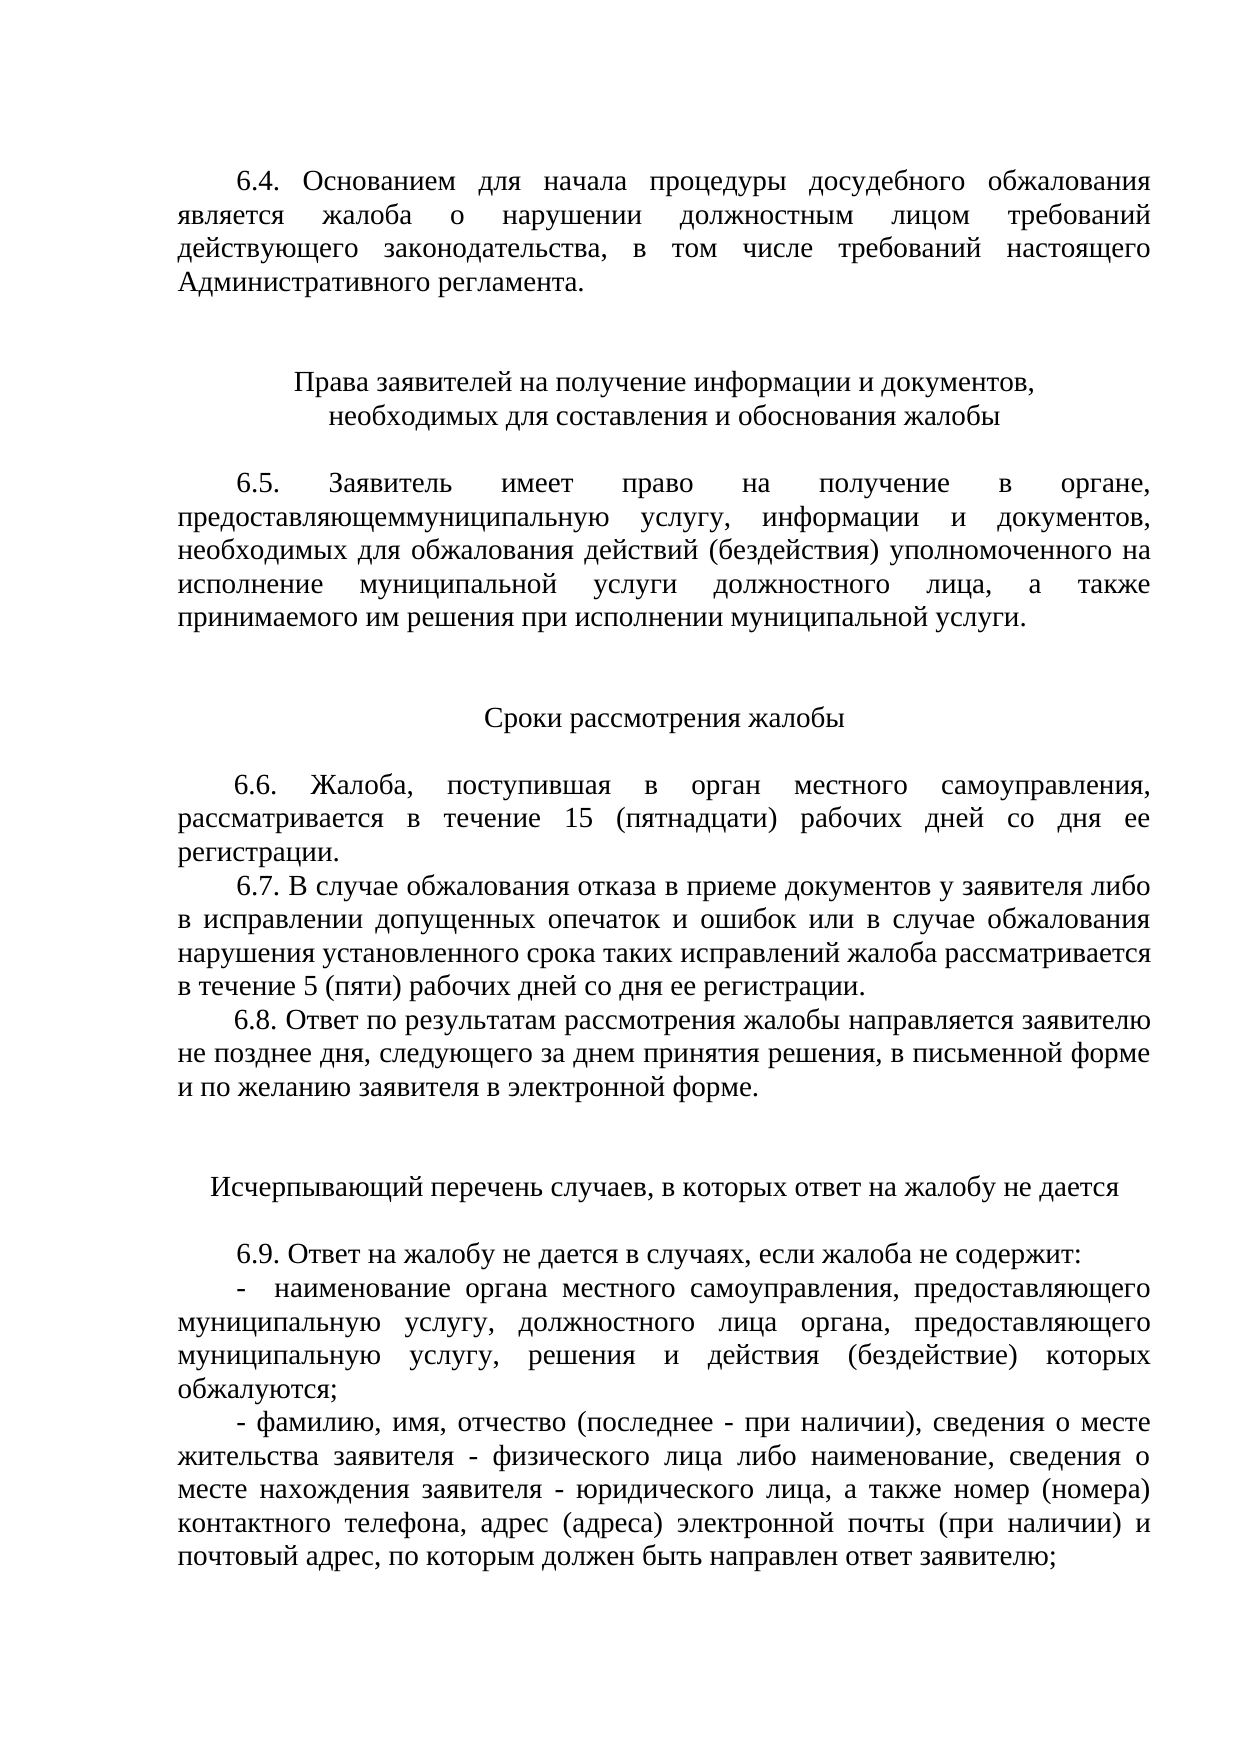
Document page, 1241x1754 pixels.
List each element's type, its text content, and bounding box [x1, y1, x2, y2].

text - наименование органа местного самоуправления, предоставляющего муниципальную услугу, должностного лица органа, предоставляющего муниципальную услугу, решения и действия (бездействие) которых обжалуются; [177, 1270, 1152, 1404]
text Права заявителей на получение информации и документов, [177, 364, 1152, 398]
text 6.5. Заявитель имеет право на получение в органе, предоставляющеммуниципальную услугу, информации и документов, необходимых для обжалования действий (бездействия) уполномоченного на исполнение муниципальной услуги должностного лица, а также принимаемого им решения при исполнении муниципальной услуги. [177, 465, 1152, 633]
text 6.4. Основанием для начала процедуры досудебного обжалования является жалоба о нарушении должностным лицом требований действующего законодательства, в том числе требований настоящего Административного регламента. [177, 163, 1152, 297]
text 6.7. В случае обжалования отказа в приеме документов у заявителя либо в исправлении допущенных опечаток и ошибок или в случае обжалования нарушения установленного срока таких исправлений жалоба рассматривается в течение 5 (пяти) рабочих дней со дня ее регистрации. [177, 868, 1152, 1002]
text 6.9. Ответ на жалобу не дается в случаях, если жалоба не содержит: [177, 1237, 1152, 1270]
text необходимых для составления и обоснования жалобы [177, 398, 1152, 432]
text Исчерпывающий перечень случаев, в которых ответ на жалобу не дается [177, 1169, 1152, 1203]
text 6.6. Жалоба, поступившая в орган местного самоуправления, рассматривается в течение 15 (пятнадцати) рабочих дней со дня ее регистрации. [177, 767, 1152, 868]
text Сроки рассмотрения жалобы [177, 700, 1152, 733]
text 6.8. Ответ по результатам рассмотрения жалобы направляется заявителю не позднее дня, следующего за днем принятия решения, в письменной форме и по желанию заявителя в электронной форме. [177, 1002, 1152, 1102]
text - фамилию, имя, отчество (последнее - при наличии), сведения о месте жительства заявителя - физического лица либо наименование, сведения о месте нахождения заявителя - юридического лица, а также номер (номера) контактного телефона, адрес (адреса) электронной почты (при наличии) и почтовый адрес, по которым должен быть направлен ответ заявителю; [177, 1404, 1152, 1572]
